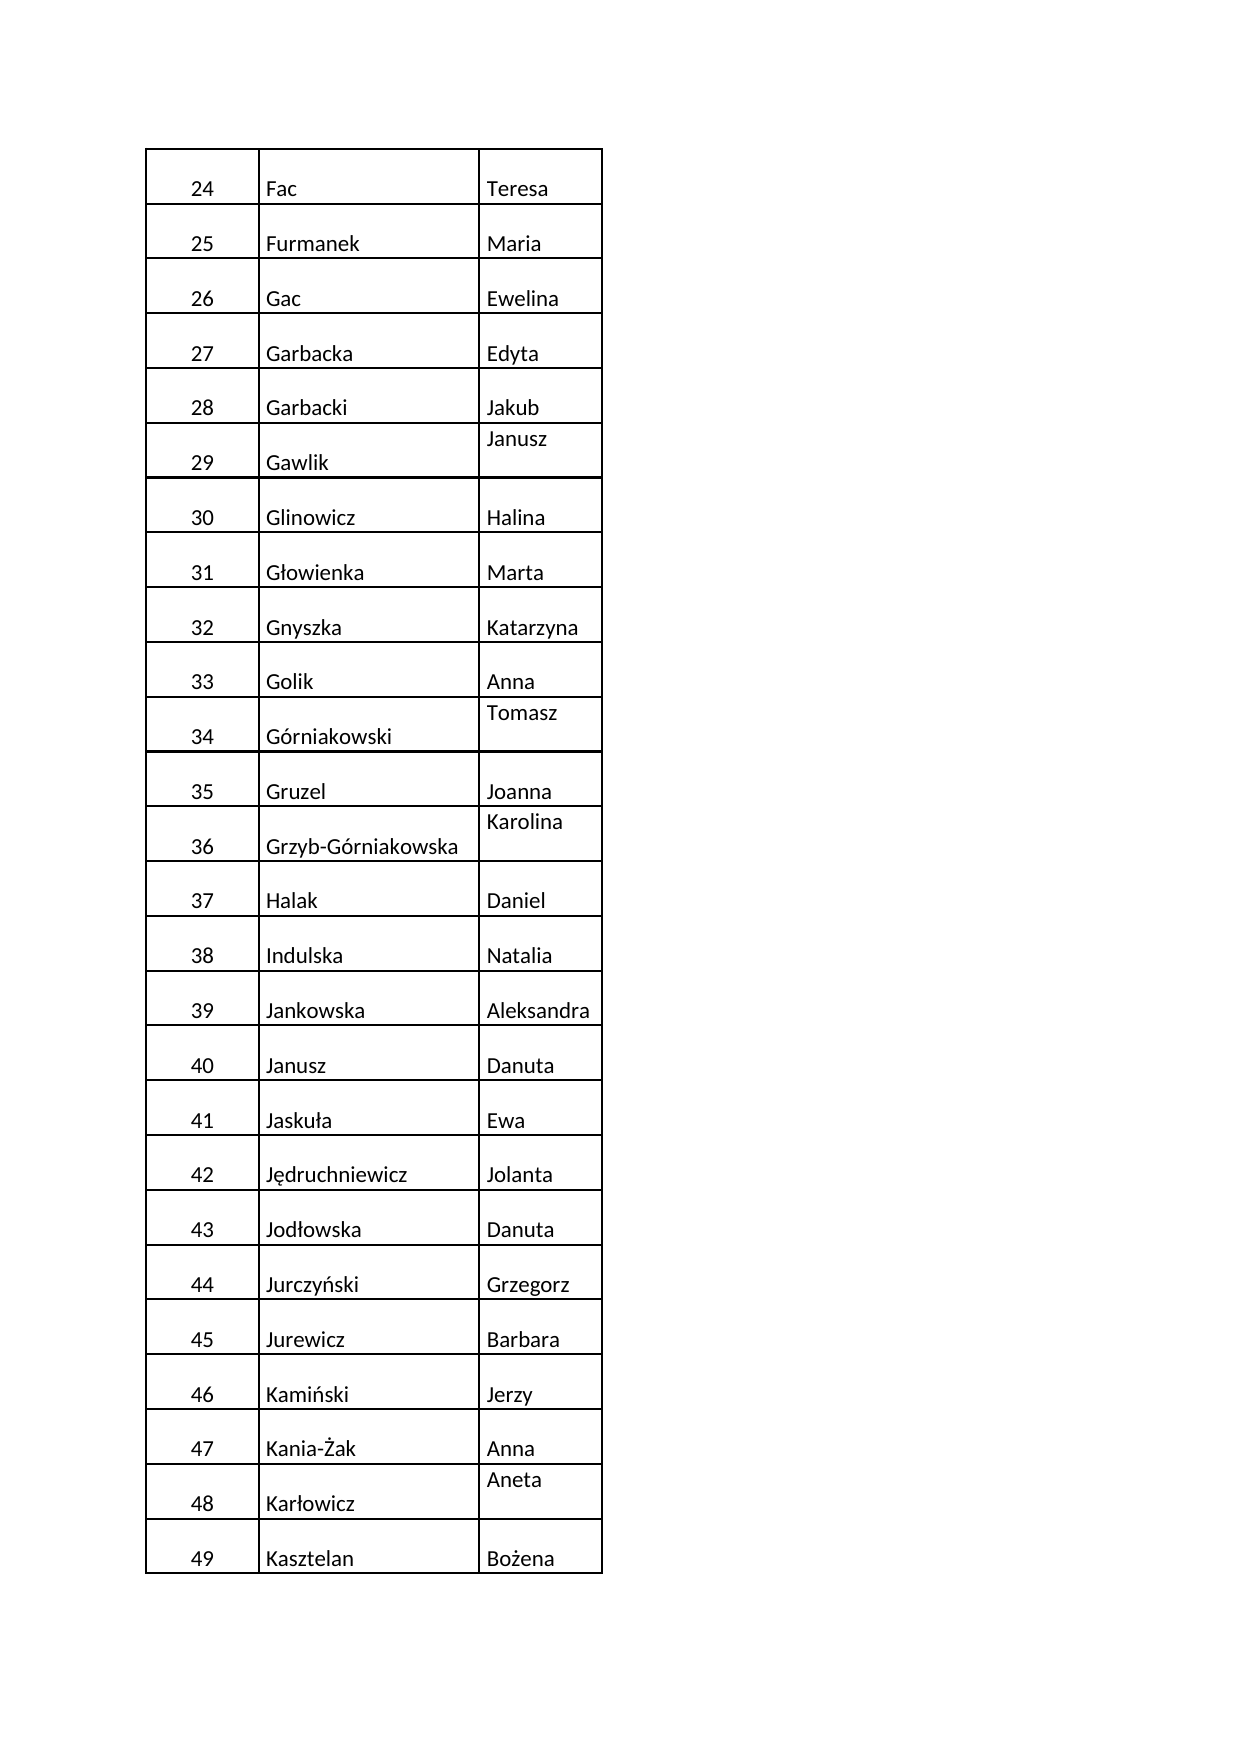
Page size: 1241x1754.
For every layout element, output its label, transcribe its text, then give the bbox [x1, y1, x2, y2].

table_cell 41 [147, 1081, 258, 1134]
table_cell Jakub [480, 369, 601, 422]
table_cell Jerzy [480, 1355, 601, 1408]
table_cell Tomasz [480, 698, 601, 750]
table_cell 49 [147, 1520, 258, 1572]
table_cell Karłowicz [260, 1465, 478, 1517]
table_cell Janusz [260, 1026, 478, 1079]
table_cell Daniel [480, 862, 601, 915]
table_cell 40 [147, 1026, 258, 1079]
table_cell 46 [147, 1355, 258, 1408]
table_cell Edyta [480, 314, 601, 367]
table_cell Grzyb-Górniakowska [260, 807, 478, 860]
table_cell Garbacka [260, 314, 478, 367]
table_cell Karolina [480, 807, 601, 860]
table_cell 39 [147, 972, 258, 1024]
table_cell Aneta [480, 1465, 601, 1517]
table_cell 43 [147, 1191, 258, 1243]
table_cell 24 [147, 150, 258, 202]
table_cell 36 [147, 807, 258, 860]
table_cell Ewa [480, 1081, 601, 1134]
table_cell 33 [147, 643, 258, 696]
table_cell 45 [147, 1300, 258, 1353]
table_cell 38 [147, 917, 258, 969]
table_cell Golik [260, 643, 478, 696]
table_cell Danuta [480, 1026, 601, 1079]
table_cell Kasztelan [260, 1520, 478, 1572]
table_cell Jaskuła [260, 1081, 478, 1134]
table_cell Jolanta [480, 1136, 601, 1189]
table_cell Kania-Żak [260, 1410, 478, 1463]
table_cell Anna [480, 643, 601, 696]
table_cell 42 [147, 1136, 258, 1189]
table_cell Jędruchniewicz [260, 1136, 478, 1189]
table_cell 25 [147, 205, 258, 257]
table_cell Bożena [480, 1520, 601, 1572]
table_cell 30 [147, 479, 258, 531]
table_cell Jodłowska [260, 1191, 478, 1243]
table_cell 44 [147, 1246, 258, 1298]
table_cell Halina [480, 479, 601, 531]
table_cell Gawlik [260, 424, 478, 476]
table_cell Glinowicz [260, 479, 478, 531]
table_cell Głowienka [260, 533, 478, 586]
table_cell 31 [147, 533, 258, 586]
table_cell Ewelina [480, 259, 601, 312]
table_cell 34 [147, 698, 258, 750]
table_cell Gnyszka [260, 588, 478, 641]
table_cell Jankowska [260, 972, 478, 1024]
table_cell Danuta [480, 1191, 601, 1243]
table_cell Janusz [480, 424, 601, 476]
table_cell Gruzel [260, 753, 478, 805]
table_cell Barbara [480, 1300, 601, 1353]
table_cell Jurewicz [260, 1300, 478, 1353]
table_cell 35 [147, 753, 258, 805]
table_cell Fac [260, 150, 478, 202]
table_cell 28 [147, 369, 258, 422]
table_cell Górniakowski [260, 698, 478, 750]
table_cell 32 [147, 588, 258, 641]
table_cell 26 [147, 259, 258, 312]
table_cell 27 [147, 314, 258, 367]
table_cell 29 [147, 424, 258, 476]
table_cell 48 [147, 1465, 258, 1517]
table_cell Anna [480, 1410, 601, 1463]
table_cell Indulska [260, 917, 478, 969]
table_cell Garbacki [260, 369, 478, 422]
table_cell Kamiński [260, 1355, 478, 1408]
table_cell Joanna [480, 753, 601, 805]
table_cell 47 [147, 1410, 258, 1463]
table_cell Furmanek [260, 205, 478, 257]
table_cell 37 [147, 862, 258, 915]
table_cell Maria [480, 205, 601, 257]
table_cell Halak [260, 862, 478, 915]
table_cell Katarzyna [480, 588, 601, 641]
table_cell Gac [260, 259, 478, 312]
table_cell Grzegorz [480, 1246, 601, 1298]
table_cell Teresa [480, 150, 601, 202]
table_cell Natalia [480, 917, 601, 969]
table_cell Marta [480, 533, 601, 586]
table_cell Aleksandra [480, 972, 601, 1024]
table_cell Jurczyński [260, 1246, 478, 1298]
